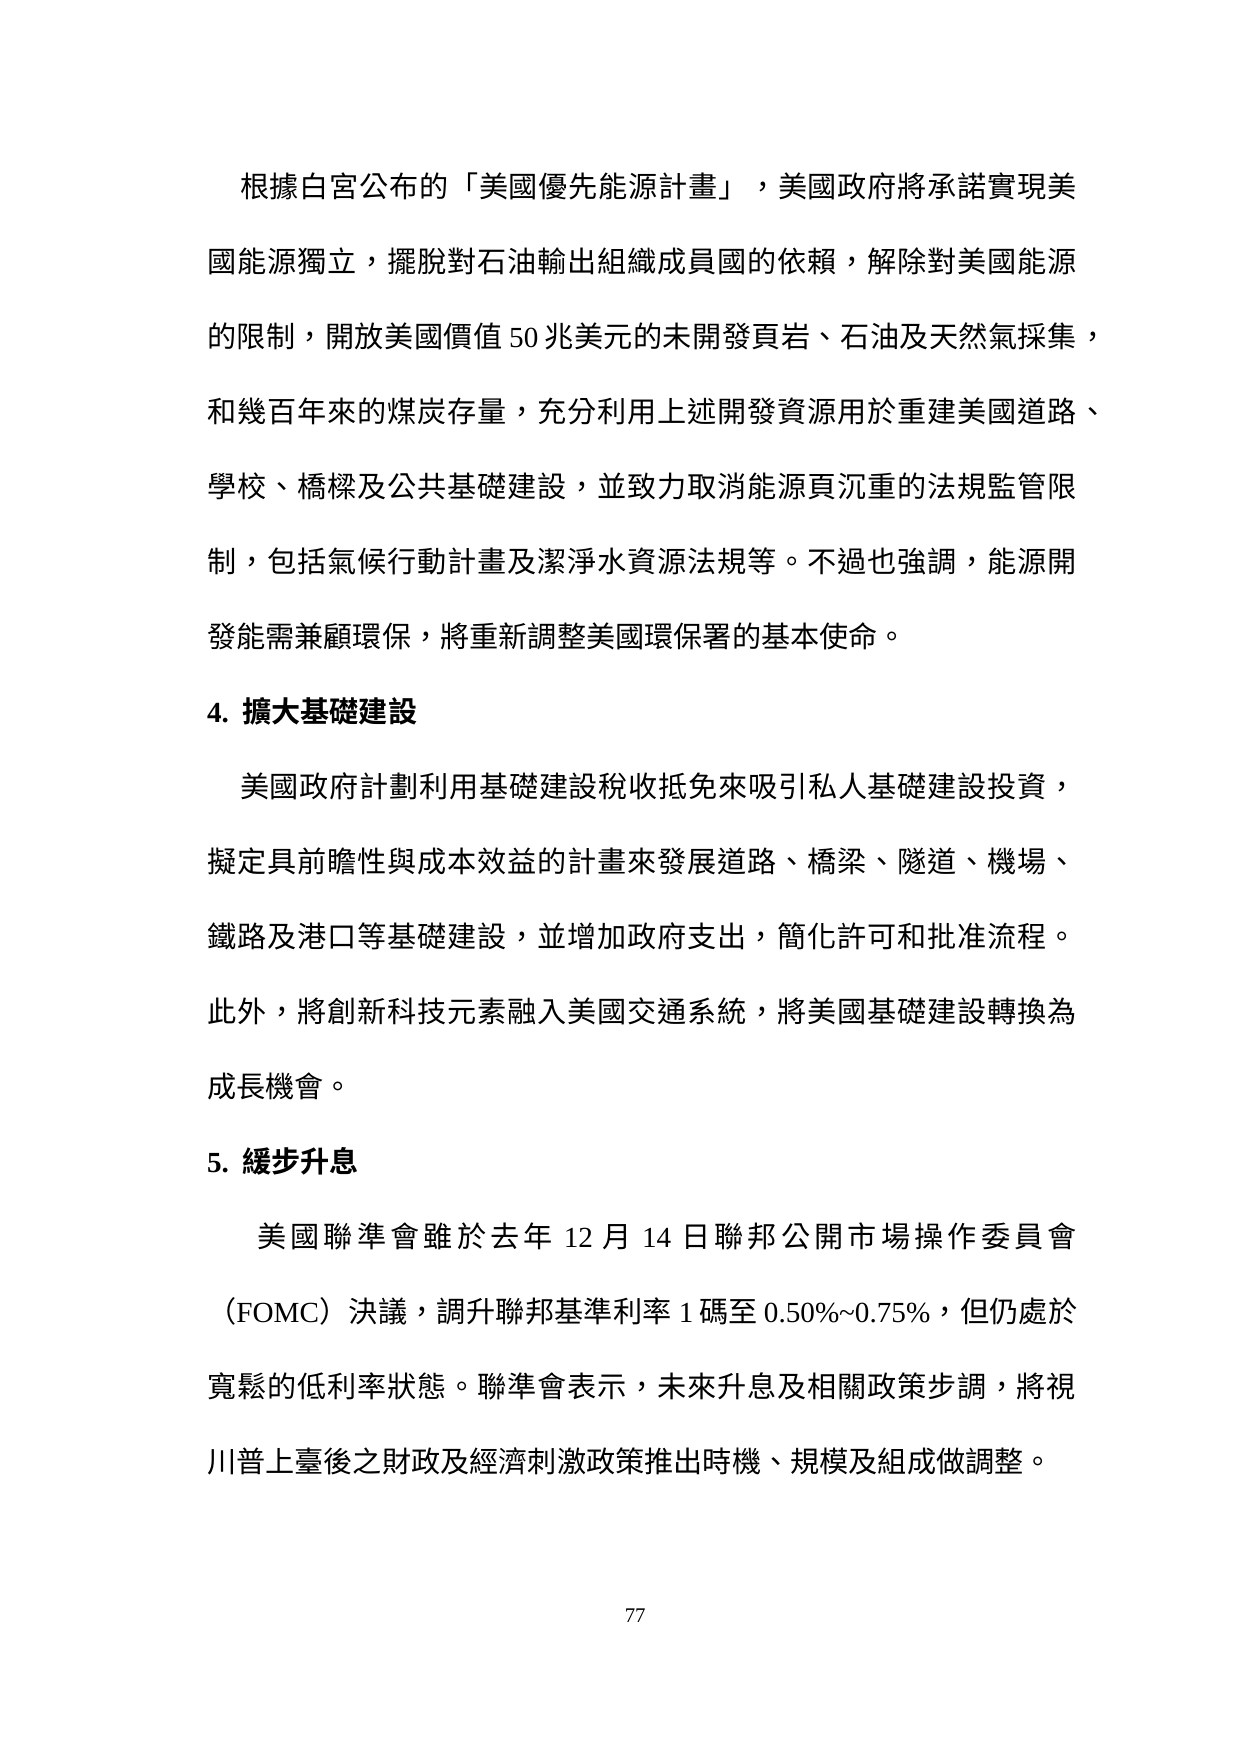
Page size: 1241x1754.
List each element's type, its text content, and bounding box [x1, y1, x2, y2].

text 美國聯準會雖於去年12月14日聯邦公開市場操作委員會（FOMC）決議，調升聯邦基準利率1碼至0.50%~0.75%，但仍處於寬鬆的低利率狀態。聯準會表示，未來升息及相關政策步調，將視川普上臺後之財政及經濟刺激政策推出時機、規模及組成做調整。 [207, 1198, 1078, 1498]
list 擴大基礎建設 [207, 673, 1078, 748]
list 緩步升息 [207, 1123, 1078, 1198]
text 根據白宮公布的「美國優先能源計畫」，美國政府將承諾實現美國能源獨立，擺脫對石油輸出組織成員國的依賴，解除對美國能源的限制，開放美國價值50兆美元的未開發頁岩、石油及天然氣採集，和幾百年來的煤炭存量，充分利用上述開發資源用於重建美國道路、學校、橋樑及公共基礎建設，並致力取消能源頁沉重的法規監管限制，包括氣候行動計畫及潔淨水資源法規等。不過也強調，能源開發能需兼顧環保，將重新調整美國環保署的基本使命。 [207, 148, 1078, 673]
text 美國政府計劃利用基礎建設稅收抵免來吸引私人基礎建設投資，擬定具前瞻性與成本效益的計畫來發展道路、橋梁、隧道、機場、鐵路及港口等基礎建設，並增加政府支出，簡化許可和批准流程。此外，將創新科技元素融入美國交通系統，將美國基礎建設轉換為成長機會。 [207, 748, 1078, 1123]
